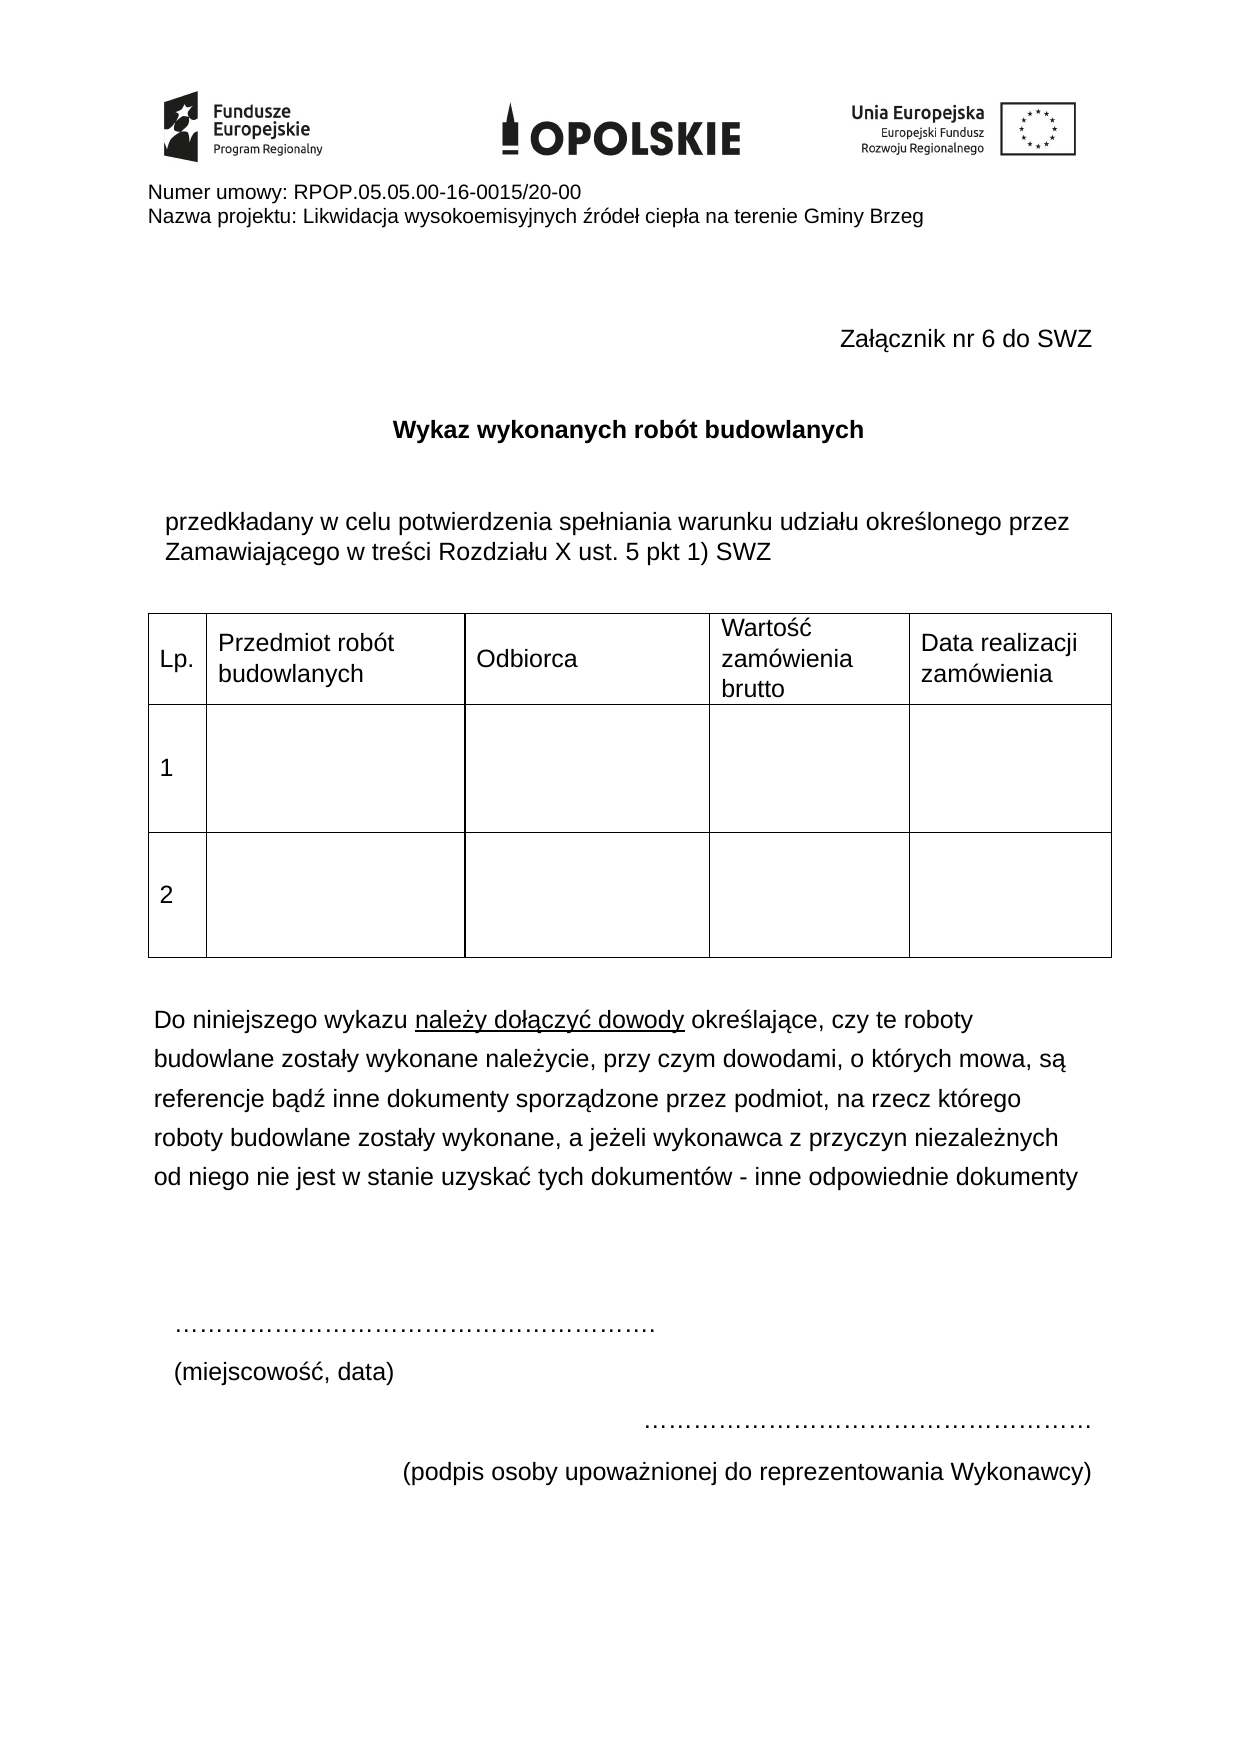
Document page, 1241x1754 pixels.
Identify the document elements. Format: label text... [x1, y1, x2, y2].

table_cell [710, 705, 909, 832]
text (podpis osoby upoważnionej do reprezentowania Wykonawcy) [296, 1457, 1093, 1486]
table_cell [466, 705, 709, 832]
table_header Lp. [149, 614, 206, 704]
table_header Przedmiot robót budowlanych [207, 614, 464, 704]
table_cell [910, 705, 1111, 832]
table_header Data realizacji zamówienia [910, 614, 1111, 704]
table_cell [207, 833, 464, 957]
text (miejscowość, data) [173, 1357, 1093, 1386]
text Wykaz wykonanych robót budowlanych [165, 415, 1093, 444]
table_cell 2 [149, 833, 206, 957]
table_cell [466, 833, 709, 957]
table_header Odbiorca [466, 614, 709, 704]
text przedkładany w celu potwierdzenia spełniania warunku udziału określonego przez Zamawiającego w treści Rozdziału X ust. 5 pkt 1) SWZ [165, 507, 1093, 566]
text Do niniejszego wykazu należy dołączyć dowody określające, czy te roboty budowlane zostały wykonane należycie, przy czym dowodami, o których mowa, są referencje bądź inne dokumenty sporządzone przez podmiot, na rzecz którego roboty budowlane zostały wykonane, a jeżeli wykonawca z przyczyn niezależnych od niego nie jest w stanie uzyskać tych dokumentów - inne odpowiednie dokumenty [153, 1005, 1085, 1190]
text ……………………………………………… [173, 1405, 1093, 1434]
text …………………………………………………. [173, 1309, 1093, 1338]
table_header Wartość zamówienia brutto [710, 614, 909, 704]
picture [147, 73, 1093, 180]
table_cell [207, 705, 464, 832]
table_cell [910, 833, 1111, 957]
text Załącznik nr 6 do SWZ [165, 324, 1093, 352]
table_cell [710, 833, 909, 957]
table_cell 1 [149, 705, 206, 832]
